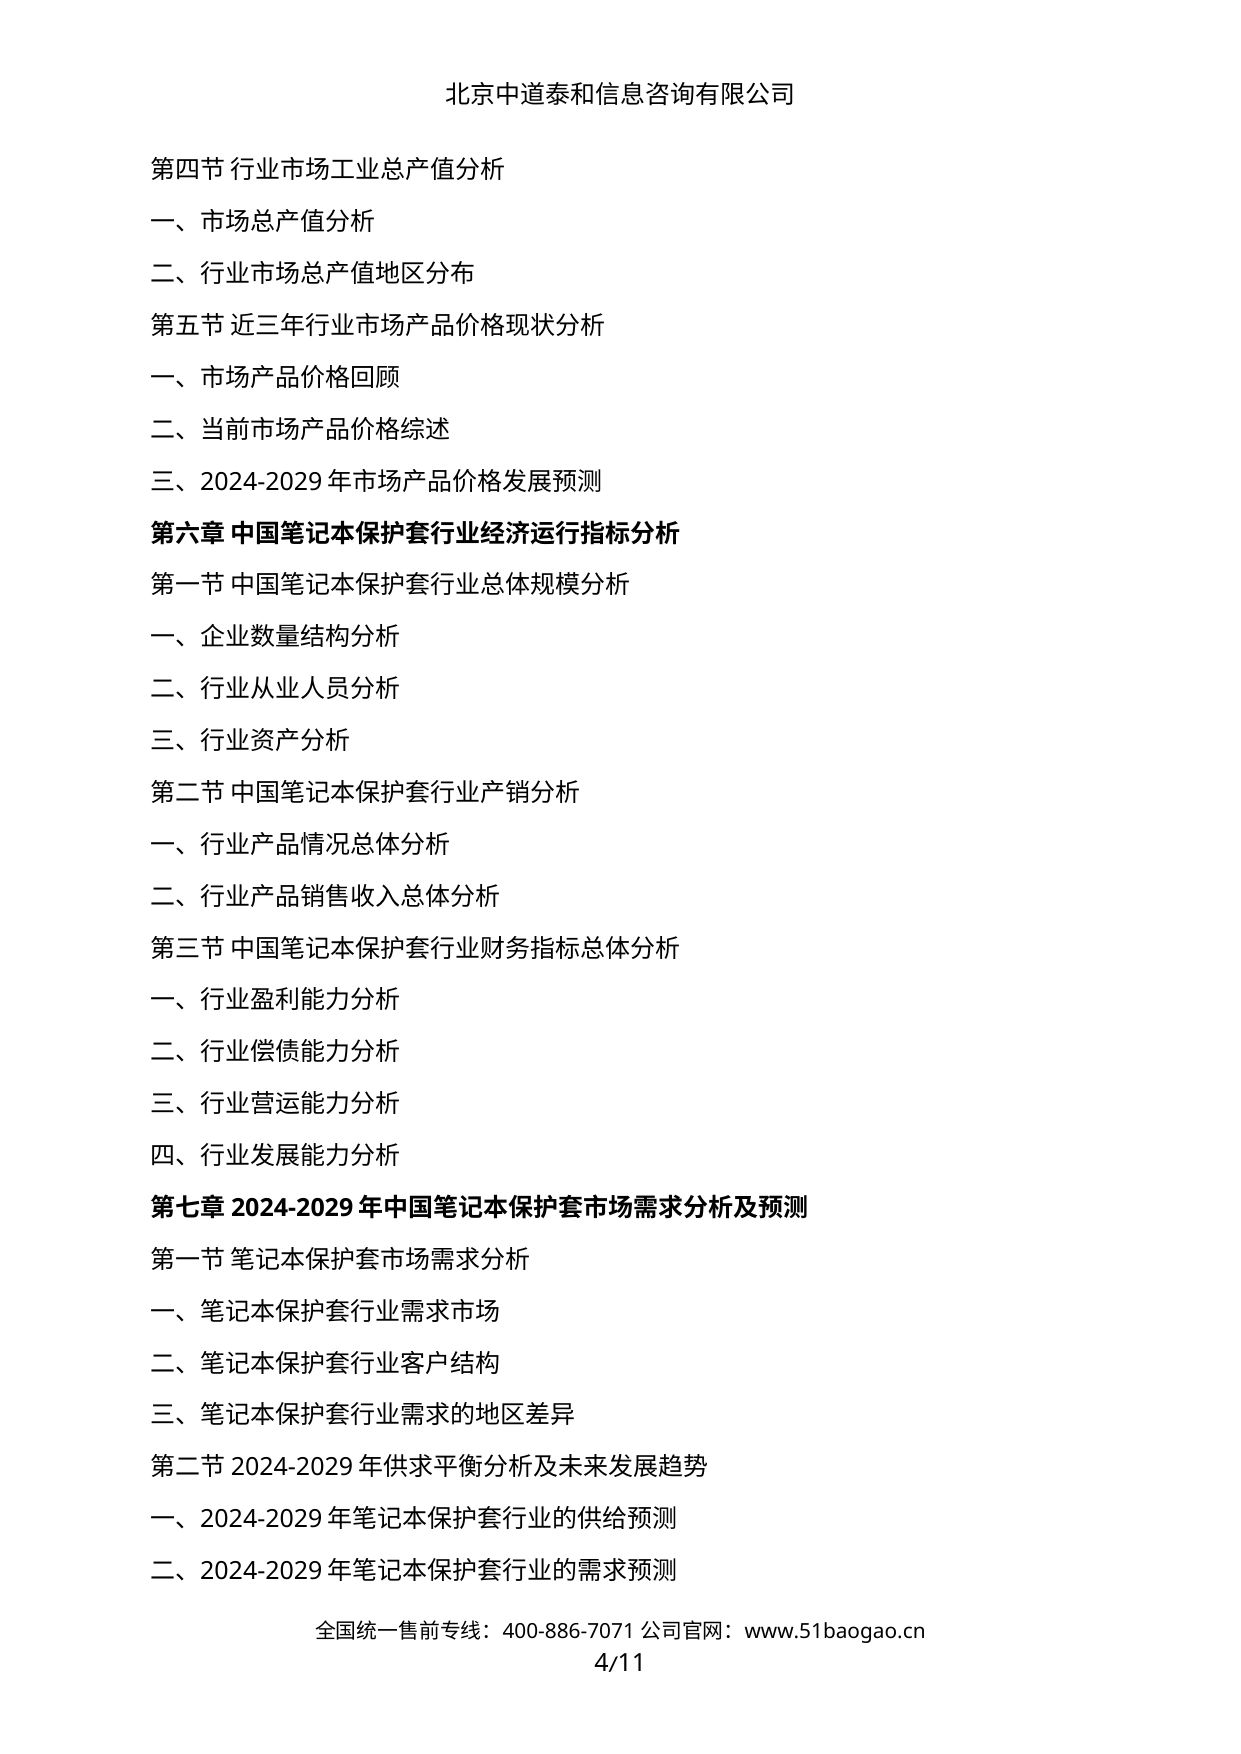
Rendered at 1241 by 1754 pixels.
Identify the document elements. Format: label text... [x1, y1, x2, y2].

text 一、市场总产值分析 [150, 202, 1090, 238]
text 三、2024-2029年市场产品价格发展预测 [150, 461, 1090, 497]
text 一、2024-2029年笔记本保护套行业的供给预测 [150, 1499, 1090, 1535]
text 第七章 2024-2029年中国笔记本保护套市场需求分析及预测 [150, 1187, 1090, 1224]
text 一、笔记本保护套行业需求市场 [150, 1291, 1090, 1327]
text 第一节 笔记本保护套市场需求分析 [150, 1239, 1090, 1276]
text 三、行业营运能力分析 [150, 1084, 1090, 1120]
text 一、行业产品情况总体分析 [150, 824, 1090, 861]
text 二、行业产品销售收入总体分析 [150, 876, 1090, 912]
text 二、行业市场总产值地区分布 [150, 254, 1090, 290]
text 第六章 中国笔记本保护套行业经济运行指标分析 [150, 513, 1090, 549]
text 第五节 近三年行业市场产品价格现状分析 [150, 306, 1090, 342]
text 二、笔记本保护套行业客户结构 [150, 1343, 1090, 1379]
text 二、2024-2029年笔记本保护套行业的需求预测 [150, 1551, 1090, 1587]
text 一、市场产品价格回顾 [150, 357, 1090, 394]
text 第二节 2024-2029年供求平衡分析及未来发展趋势 [150, 1447, 1090, 1483]
text 二、行业从业人员分析 [150, 669, 1090, 705]
text 三、笔记本保护套行业需求的地区差异 [150, 1395, 1090, 1431]
text 三、行业资产分析 [150, 721, 1090, 757]
text 一、行业盈利能力分析 [150, 980, 1090, 1016]
text 一、企业数量结构分析 [150, 617, 1090, 653]
text 第四节 行业市场工业总产值分析 [150, 150, 1090, 186]
text 二、行业偿债能力分析 [150, 1032, 1090, 1068]
text 二、当前市场产品价格综述 [150, 409, 1090, 446]
text 四、行业发展能力分析 [150, 1136, 1090, 1172]
text 第二节 中国笔记本保护套行业产销分析 [150, 772, 1090, 809]
text 第一节 中国笔记本保护套行业总体规模分析 [150, 565, 1090, 601]
text 第三节 中国笔记本保护套行业财务指标总体分析 [150, 928, 1090, 964]
